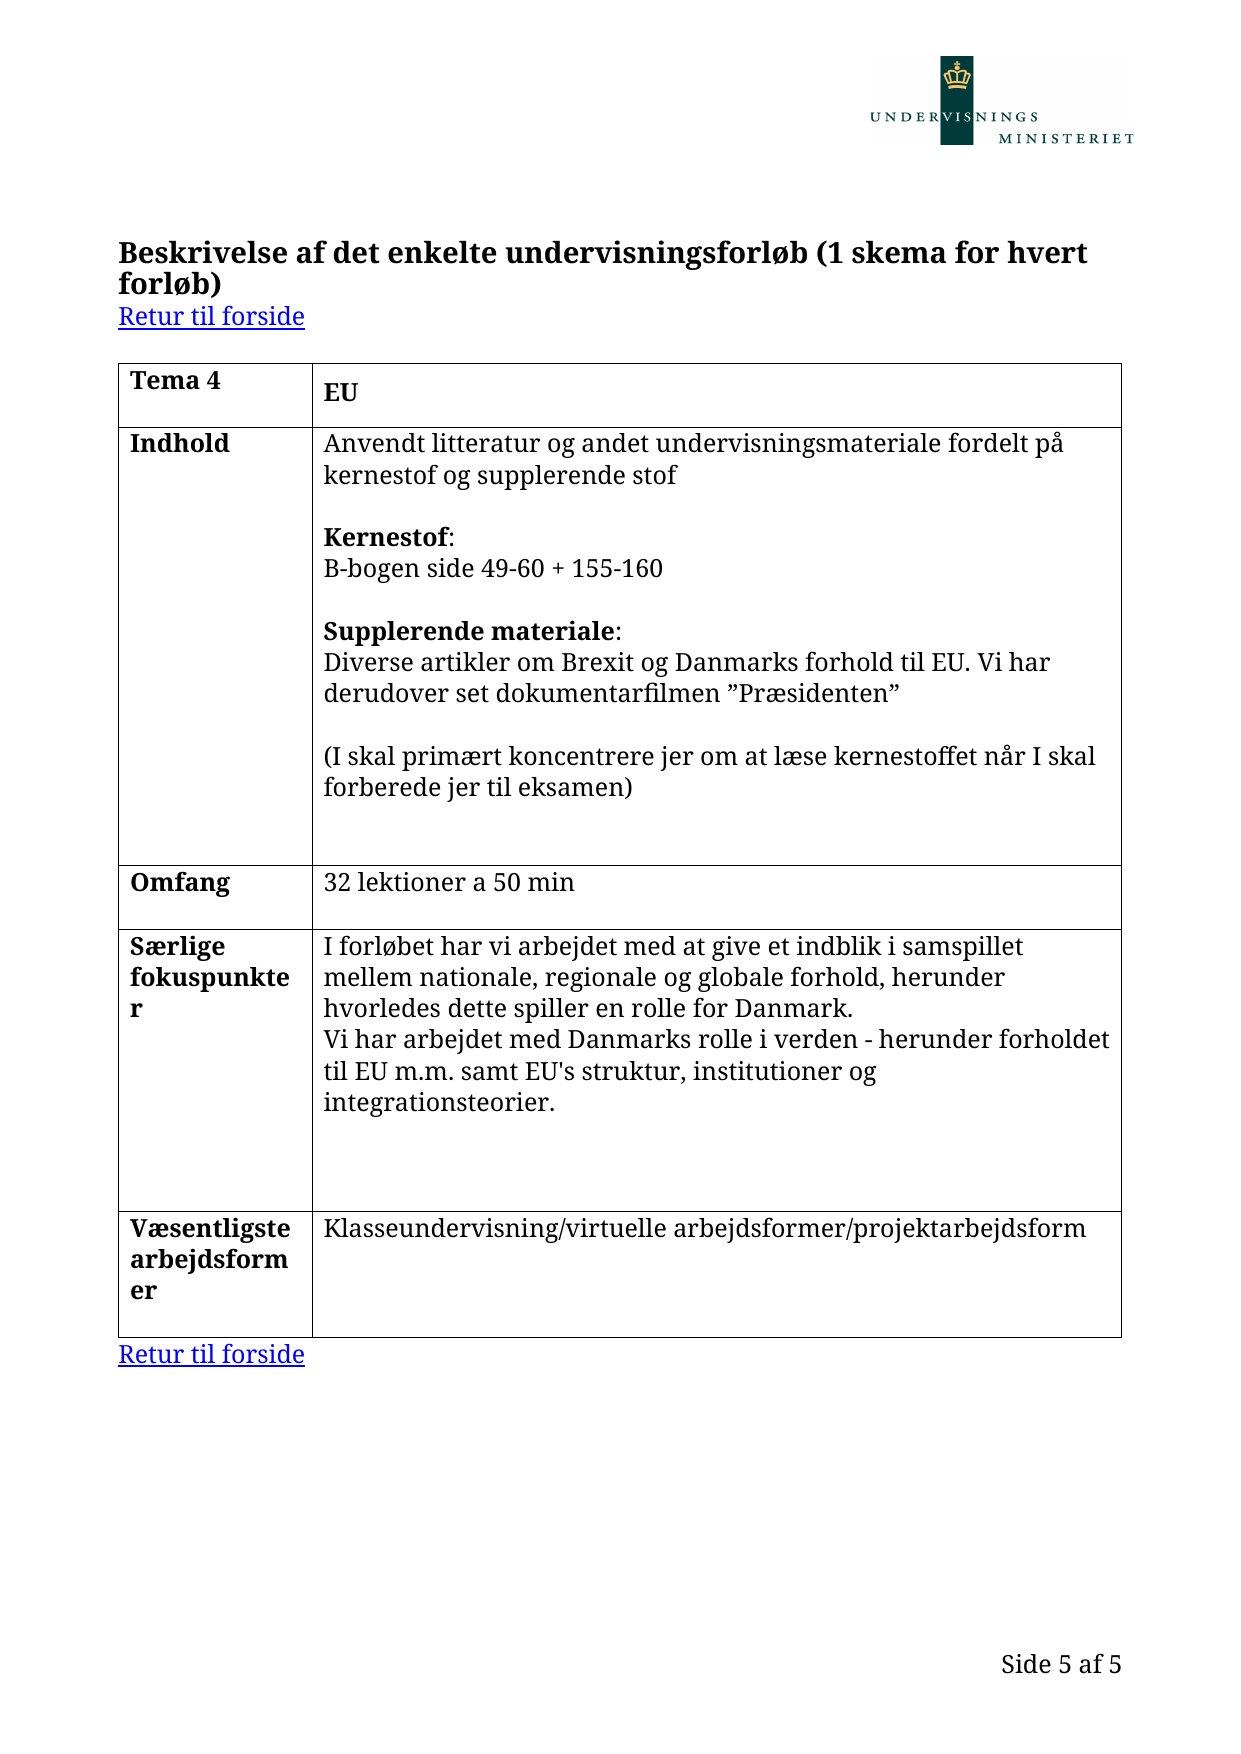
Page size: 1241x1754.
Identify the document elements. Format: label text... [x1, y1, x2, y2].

text Retur til forside [118, 1338, 1122, 1369]
table_cell Anvendt litteratur og andet undervisningsmateriale fordelt på kernestof og supplerende stof Kernestof: B-bogen side 49-60 + 155-160 Supplerende materiale: Diverse artikler om Brexit og Danmarks forhold til EU. Vi har derudover set dokumentarfilmen ”Præsidenten” (I skal primært koncentrere jer om at læse kernestoffet når I skal forberede jer til eksamen) [313, 428, 1121, 865]
table_cell Klasseundervisning/virtuelle arbejdsformer/projektarbejdsform [313, 1212, 1121, 1337]
table_cell Særlige fokuspunkter [119, 930, 312, 1211]
table_header EU [313, 364, 1121, 427]
text Beskrivelse af det enkelte undervisningsforløb (1 skema for hvert forløb) [118, 238, 1122, 301]
table_cell Væsentligste arbejdsformer [119, 1212, 312, 1337]
picture [871, 56, 1134, 145]
table_cell 32 lektioner a 50 min [313, 866, 1121, 929]
table_header Tema 4 [119, 364, 312, 427]
table_cell Omfang [119, 866, 312, 929]
table_cell I forløbet har vi arbejdet med at give et indblik i samspillet mellem nationale, regionale og globale forhold, herunder hvorledes dette spiller en rolle for Danmark. Vi har arbejdet med Danmarks rolle i verden - herunder forholdet til EU m.m. samt EU's struktur, institutioner og integrationsteorier. [313, 930, 1121, 1211]
table_cell Indhold [119, 428, 312, 865]
text Retur til forside [118, 301, 1122, 332]
